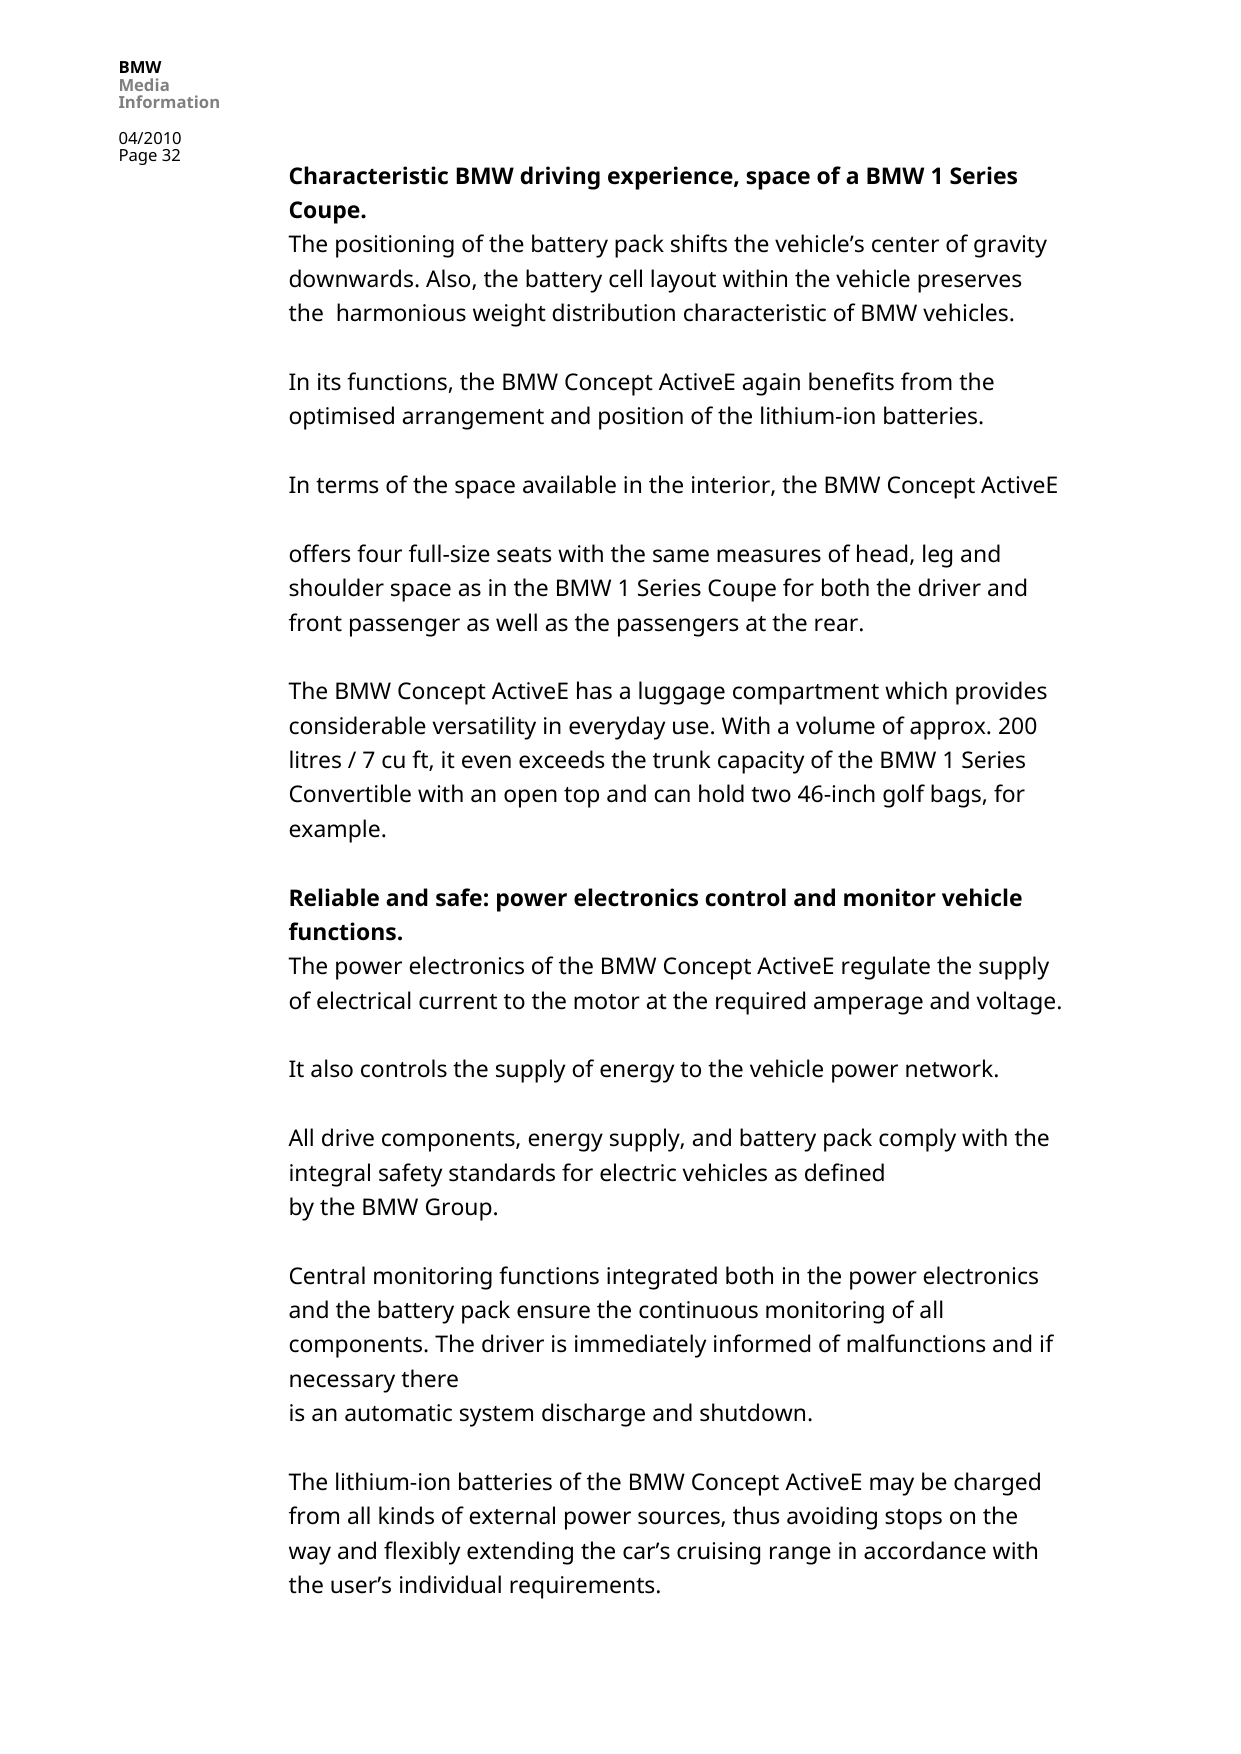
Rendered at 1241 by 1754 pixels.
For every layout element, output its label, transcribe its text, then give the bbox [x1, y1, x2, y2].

text Central monitoring functions integrated both in the power electronics and the battery pack ensure the continuous monitoring of all components. The driver is immediately informed of malfunctions and if necessary there is an automatic system discharge and shutdown. [288, 1257, 1063, 1428]
text In terms of the space available in the interior, the BMW Concept ActiveE offers four full-size seats with the same measures of head, leg and shoulder space as in the BMW 1 Series Coupe for both the driver and front passenger as well as the passengers at the rear. [288, 466, 1063, 638]
text The BMW Concept ActiveE has a luggage compartment which provides considerable versatility in everyday use. With a volume of approx. 200 litres / 7 cu ft, it even exceeds the trunk capacity of the BMW 1 Series Convertible with an open top and can hold two 46-inch golf bags, for example. [288, 672, 1063, 844]
text The positioning of the battery pack shifts the vehicle’s center of gravity downwards. Also, the battery cell layout within the vehicle preserves the harmonious weight distribution characteristic of BMW vehicles. [288, 225, 1063, 328]
text The power electronics of the BMW Concept ActiveE regulate the supply of electrical current to the motor at the required amperage and voltage. It also controls the supply of energy to the vehicle power network. [288, 947, 1063, 1085]
text Characteristic BMW driving experience, space of a BMW 1 Series Coupe. [288, 157, 1063, 225]
text Reliable and safe: power electronics control and monitor vehicle functions. [288, 878, 1063, 947]
text In its functions, the BMW Concept ActiveE again benefits from the optimised arrangement and position of the lithium-ion batteries. [288, 363, 1063, 432]
text All drive components, energy supply, and battery pack comply with the integral safety standards for electric vehicles as defined by the BMW Group. [288, 1119, 1063, 1222]
text The lithium-ion batteries of the BMW Concept ActiveE may be charged from all kinds of external power sources, thus avoiding stops on the way and flexibly extending the car’s cruising range in accordance with the user’s individual requirements. [288, 1463, 1063, 1600]
